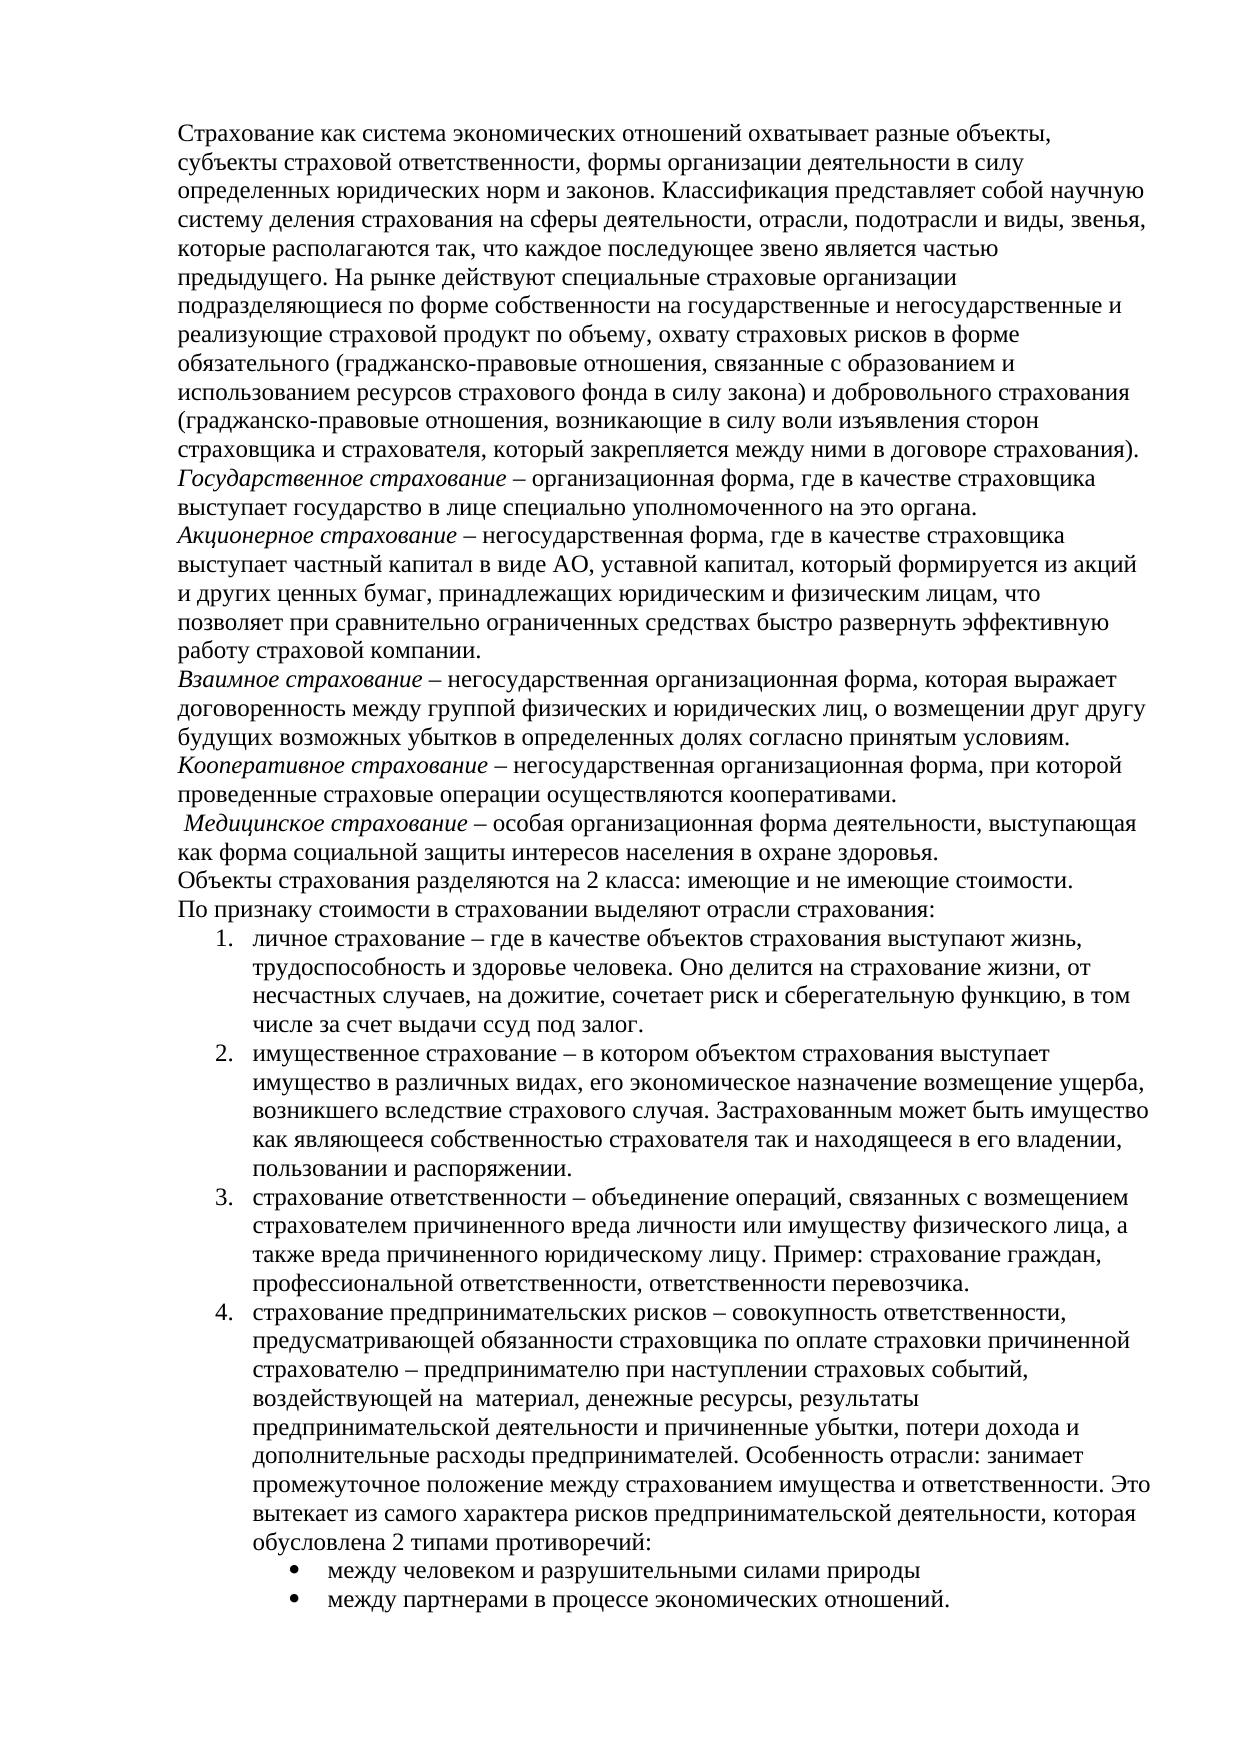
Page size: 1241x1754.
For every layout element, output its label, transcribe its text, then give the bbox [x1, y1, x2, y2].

list страхование предпринимательских рисков – совокупность ответственности, предусматривающей обязанности страховщика по оплате страховки причиненной страхователю – предпринимателю при наступлении страховых событий, воздействующей на материал, денежные ресурсы, результаты предпринимательской деятельности и причиненные убытки, потери дохода и дополнительные расходы предпринимателей. Особенность отрасли: занимает промежуточное положение между страхованием имущества и ответственности. Это вытекает из самого характера рисков предпринимательской деятельности, которая обусловлена 2 типами противоречий: [215, 1297, 1152, 1556]
text По признаку стоимости в страховании выделяют отрасли страхования: [177, 894, 1152, 923]
list между человеком и разрушительными силами природы [290, 1556, 1152, 1584]
text Кооперативное страхование – негосударственная организационная форма, при которой проведенные страховые операции осуществляются кооперативами. [177, 751, 1152, 808]
text Объекты страхования разделяются на 2 класса: имеющие и не имеющие стоимости. [177, 866, 1152, 894]
text Медицинское страхование – особая организационная форма деятельности, выступающая как форма социальной защиты интересов населения в охране здоровья. [177, 808, 1152, 866]
list личное страхование – где в качестве объектов страхования выступают жизнь, трудоспособность и здоровье человека. Оно делится на страхование жизни, от несчастных случаев, на дожитие, сочетает риск и сберегательную функцию, в том числе за счет выдачи ссуд под залог. [215, 923, 1152, 1038]
list имущественное страхование – в котором объектом страхования выступает имущество в различных видах, его экономическое назначение возмещение ущерба, возникшего вследствие страхового случая. Застрахованным может быть имущество как являющееся собственностью страхователя так и находящееся в его владении, пользовании и распоряжении. [215, 1038, 1152, 1182]
text Взаимное страхование – негосударственная организационная форма, которая выражает договоренность между группой физических и юридических лиц, о возмещении друг другу будущих возможных убытков в определенных долях согласно принятым условиям. [177, 664, 1152, 751]
text Государственное страхование – организационная форма, где в качестве страховщика выступает государство в лице специально уполномоченного на это органа. [177, 463, 1152, 521]
text Акционерное страхование – негосударственная форма, где в качестве страховщика выступает частный капитал в виде АО, уставной капитал, который формируется из акций и других ценных бумаг, принадлежащих юридическим и физическим лицам, что позволяет при сравнительно ограниченных средствах быстро развернуть эффективную работу страховой компании. [177, 521, 1152, 664]
list между партнерами в процессе экономических отношений. [290, 1584, 1152, 1613]
list страхование ответственности – объединение операций, связанных с возмещением страхователем причиненного вреда личности или имуществу физического лица, а также вреда причиненного юридическому лицу. Пример: страхование граждан, профессиональной ответственности, ответственности перевозчика. [215, 1182, 1152, 1297]
text Страхование как система экономических отношений охватывает разные объекты, субъекты страховой ответственности, формы организации деятельности в силу определенных юридических норм и законов. Классификация представляет собой научную систему деления страхования на сферы деятельности, отрасли, подотрасли и виды, звенья, которые располагаются так, что каждое последующее звено является частью предыдущего. На рынке действуют специальные страховые организации подразделяющиеся по форме собственности на государственные и негосударственные и реализующие страховой продукт по объему, охвату страховых рисков в форме обязательного (граджанско-правовые отношения, связанные с образованием и использованием ресурсов страхового фонда в силу закона) и добровольного страхования (граджанско-правовые отношения, возникающие в силу воли изъявления сторон страховщика и страхователя, который закрепляется между ними в договоре страхования). [177, 118, 1152, 463]
